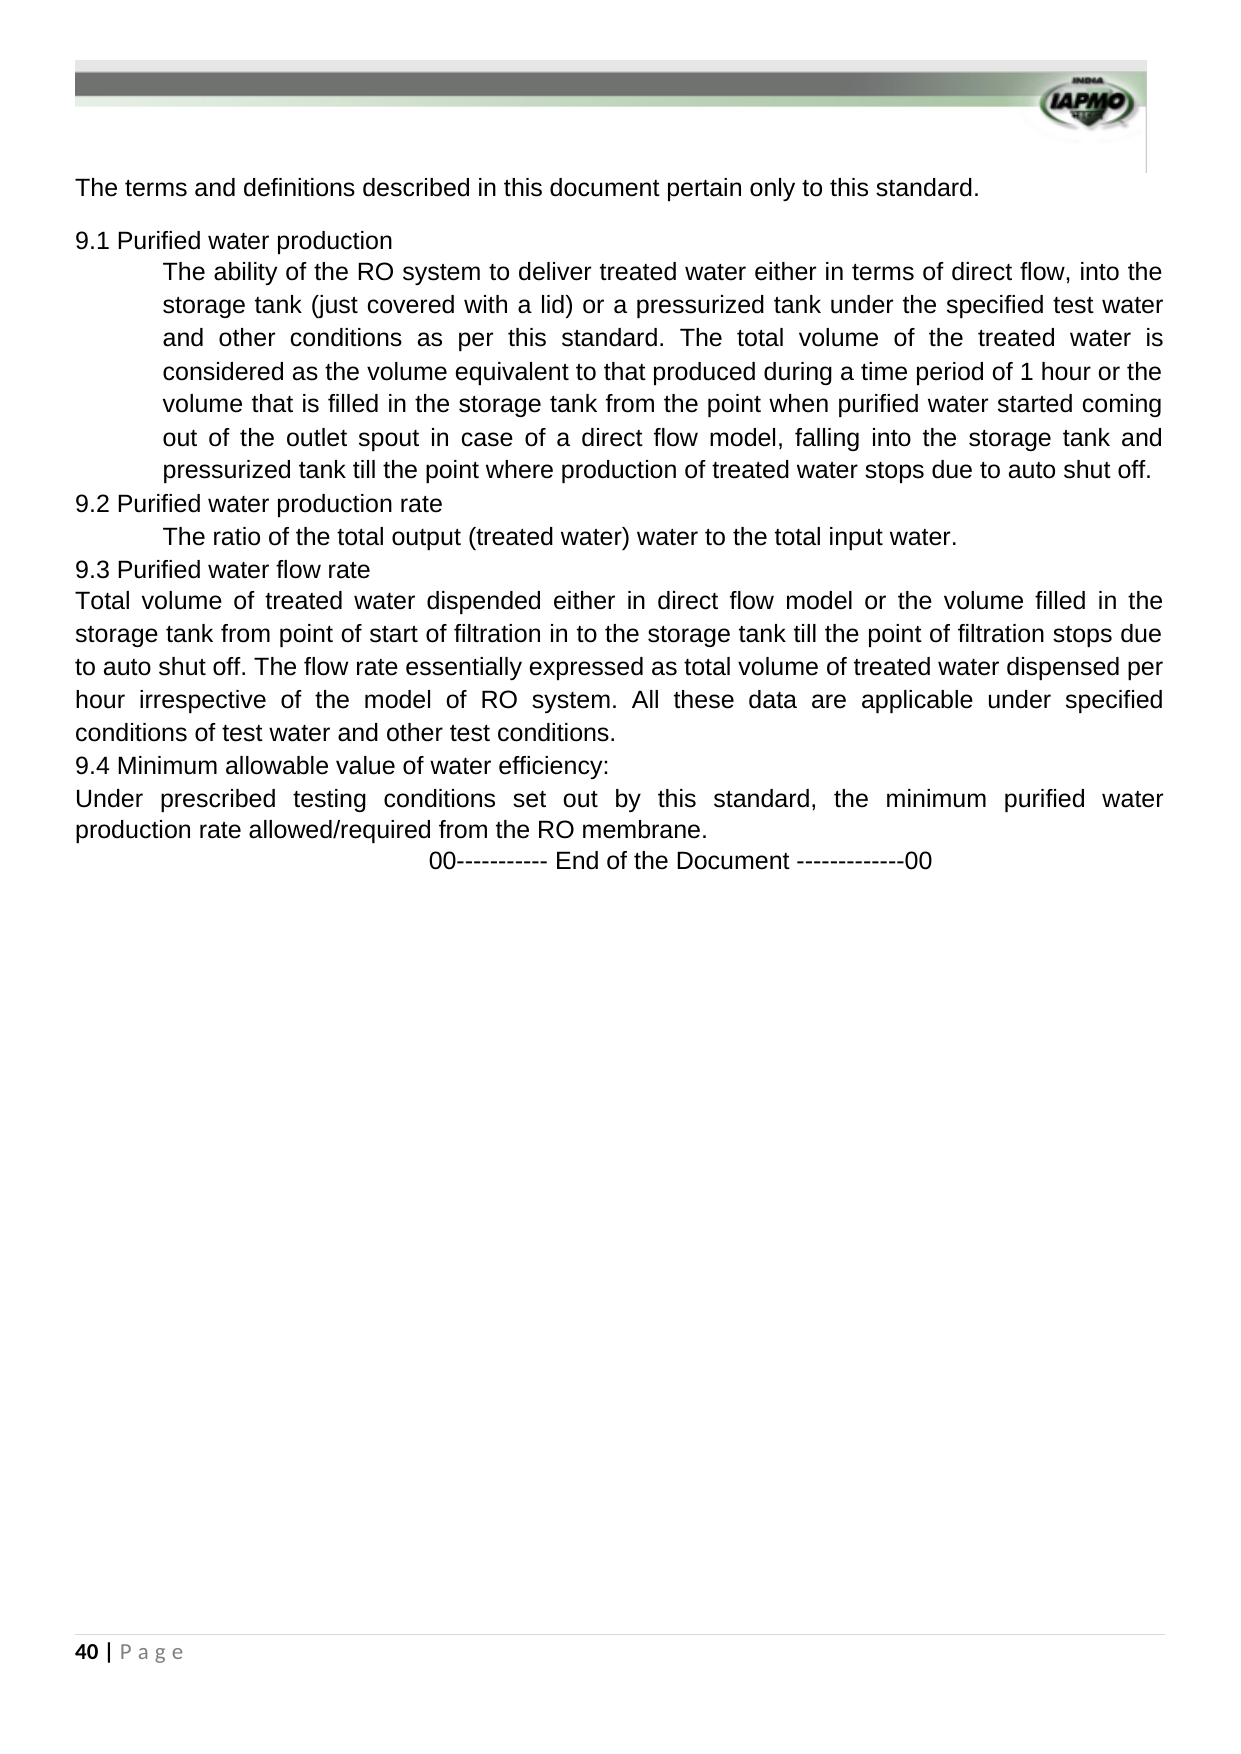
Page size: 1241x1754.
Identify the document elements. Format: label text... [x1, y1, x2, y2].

text The terms and definitions described in this document pertain only to this standard. [75, 172, 1165, 201]
list The ability of the RO system to deliver treated water either in terms of direct flow, into the storage tank (just covered with a lid) or a pressurized tank under the specified test water and other conditions as per this standard. The total volume of the treated water is considered as the volume equivalent to that produced during a time period of 1 hour or the volume that is filled in the storage tank from the point when purified water started coming out of the outlet spout in case of a direct flow model, falling into the storage tank and pressurized tank till the point where production of treated water stops due to auto shut off. [162, 257, 1165, 484]
text Total volume of treated water dispended either in direct flow model or the volume filled in the storage tank from point of start of filtration in to the storage tank till the point of filtration stops due to auto shut off. The flow rate essentially expressed as total volume of treated water dispensed per hour irrespective of the model of RO system. All these data are applicable under specified conditions of test water and other test conditions. [75, 586, 1165, 746]
list 9.1 Purified water production [75, 226, 1165, 255]
list 9.3 Purified water flow rate [75, 554, 1165, 583]
text 00----------- End of the Document -------------00 [75, 846, 1165, 874]
list 9.2 Purified water production rate [75, 488, 1165, 517]
list The ratio of the total output (treated water) water to the total input water. [162, 522, 1165, 550]
text 9.4 Minimum allowable value of water efficiency: [75, 751, 1165, 779]
picture [75, 60, 1147, 173]
text Under prescribed testing conditions set out by this standard, the minimum purified water production rate allowed/required from the RO membrane. [75, 784, 1165, 843]
